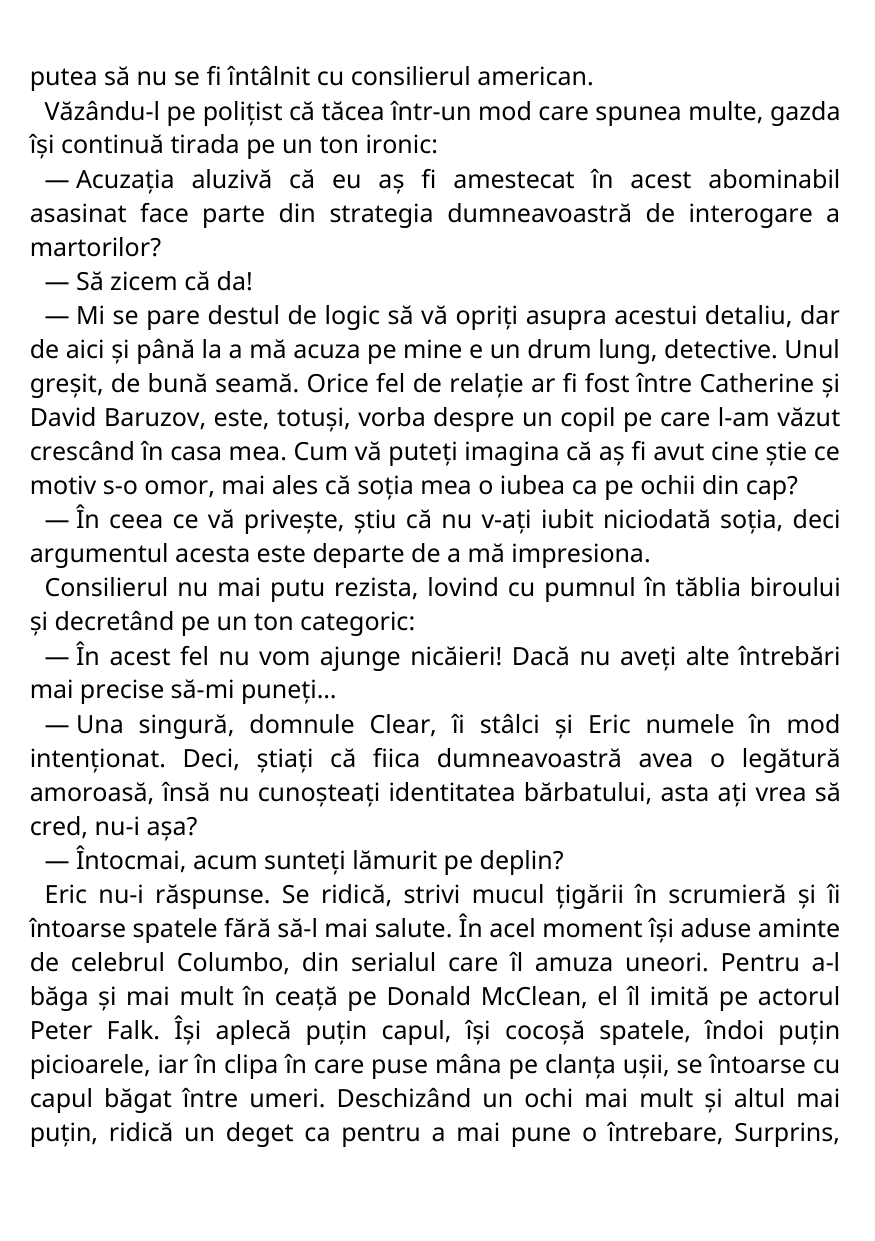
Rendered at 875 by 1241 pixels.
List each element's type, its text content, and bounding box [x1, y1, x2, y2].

text — Întocmai, acum sunteţi lămurit pe deplin? [29, 842, 842, 877]
text Consilierul nu mai putu rezista, lovind cu pumnul în tăblia biroului şi decretând pe un ton categoric: [29, 570, 842, 638]
text — Să zicem că da! [29, 263, 842, 297]
text — Acuzaţia aluzivă că eu aş fi amestecat în acest abominabil asasinat face parte din strategia dumneavoastră de interogare a martorilor? [29, 161, 842, 263]
text — Mi se pare destul de logic să vă opriţi asupra acestui detaliu, dar de aici şi până la a mă acuza pe mine e un drum lung, detective. Unul greşit, de bună seamă. Orice fel de relaţie ar fi fost între Catherine şi David Baruzov, este, totuşi, vorba despre un copil pe care l-am văzut crescând în casa mea. Cum vă puteţi imagina că aş fi avut cine ştie ce motiv s-o omor, mai ales că soţia mea o iubea ca pe ochii din cap? [29, 297, 842, 502]
text — Una singură, domnule Clear, îi stâlci şi Eric numele în mod intenţionat. Deci, ştiaţi că fiica dumneavoastră avea o legătură amoroasă, însă nu cunoşteaţi identitatea bărbatului, asta aţi vrea să cred, nu-i aşa? [29, 706, 842, 842]
text — În acest fel nu vom ajunge nicăieri! Dacă nu aveţi alte întrebări mai precise să-mi puneţi… [29, 638, 842, 706]
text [29, 59, 842, 93]
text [29, 877, 842, 1149]
text Văzându-l pe poliţist că tăcea într-un mod care spunea multe, gazda îşi continuă tirada pe un ton ironic: [29, 93, 842, 161]
text — În ceea ce vă priveşte, ştiu că nu v-aţi iubit niciodată soţia, deci argumentul acesta este departe de a mă impresiona. [29, 502, 842, 570]
